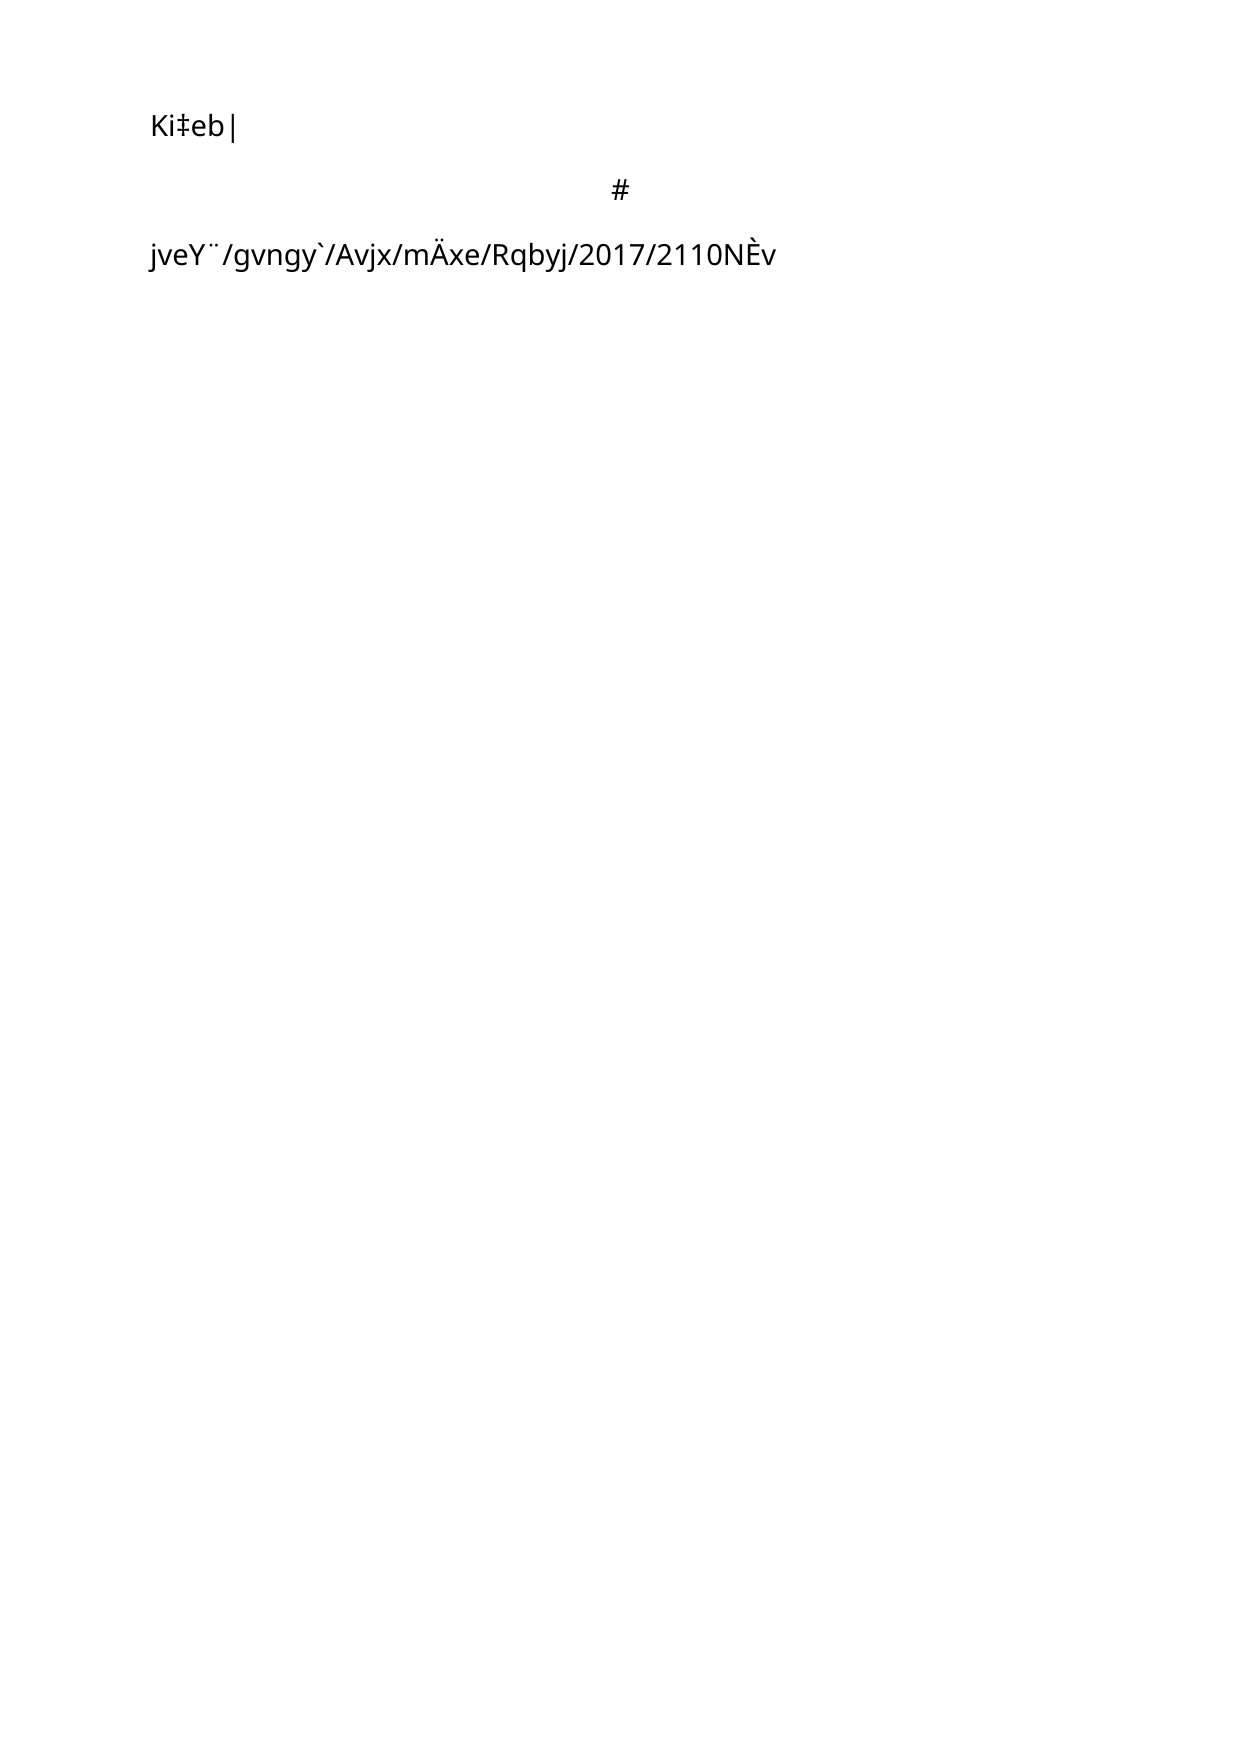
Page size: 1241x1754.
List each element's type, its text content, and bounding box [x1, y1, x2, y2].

text jveY¨/gvngy`/Avjx/mÄxe/Rqbyj/2017/2110NÈv [150, 234, 1090, 274]
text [150, 105, 1090, 145]
text # [150, 170, 1090, 209]
